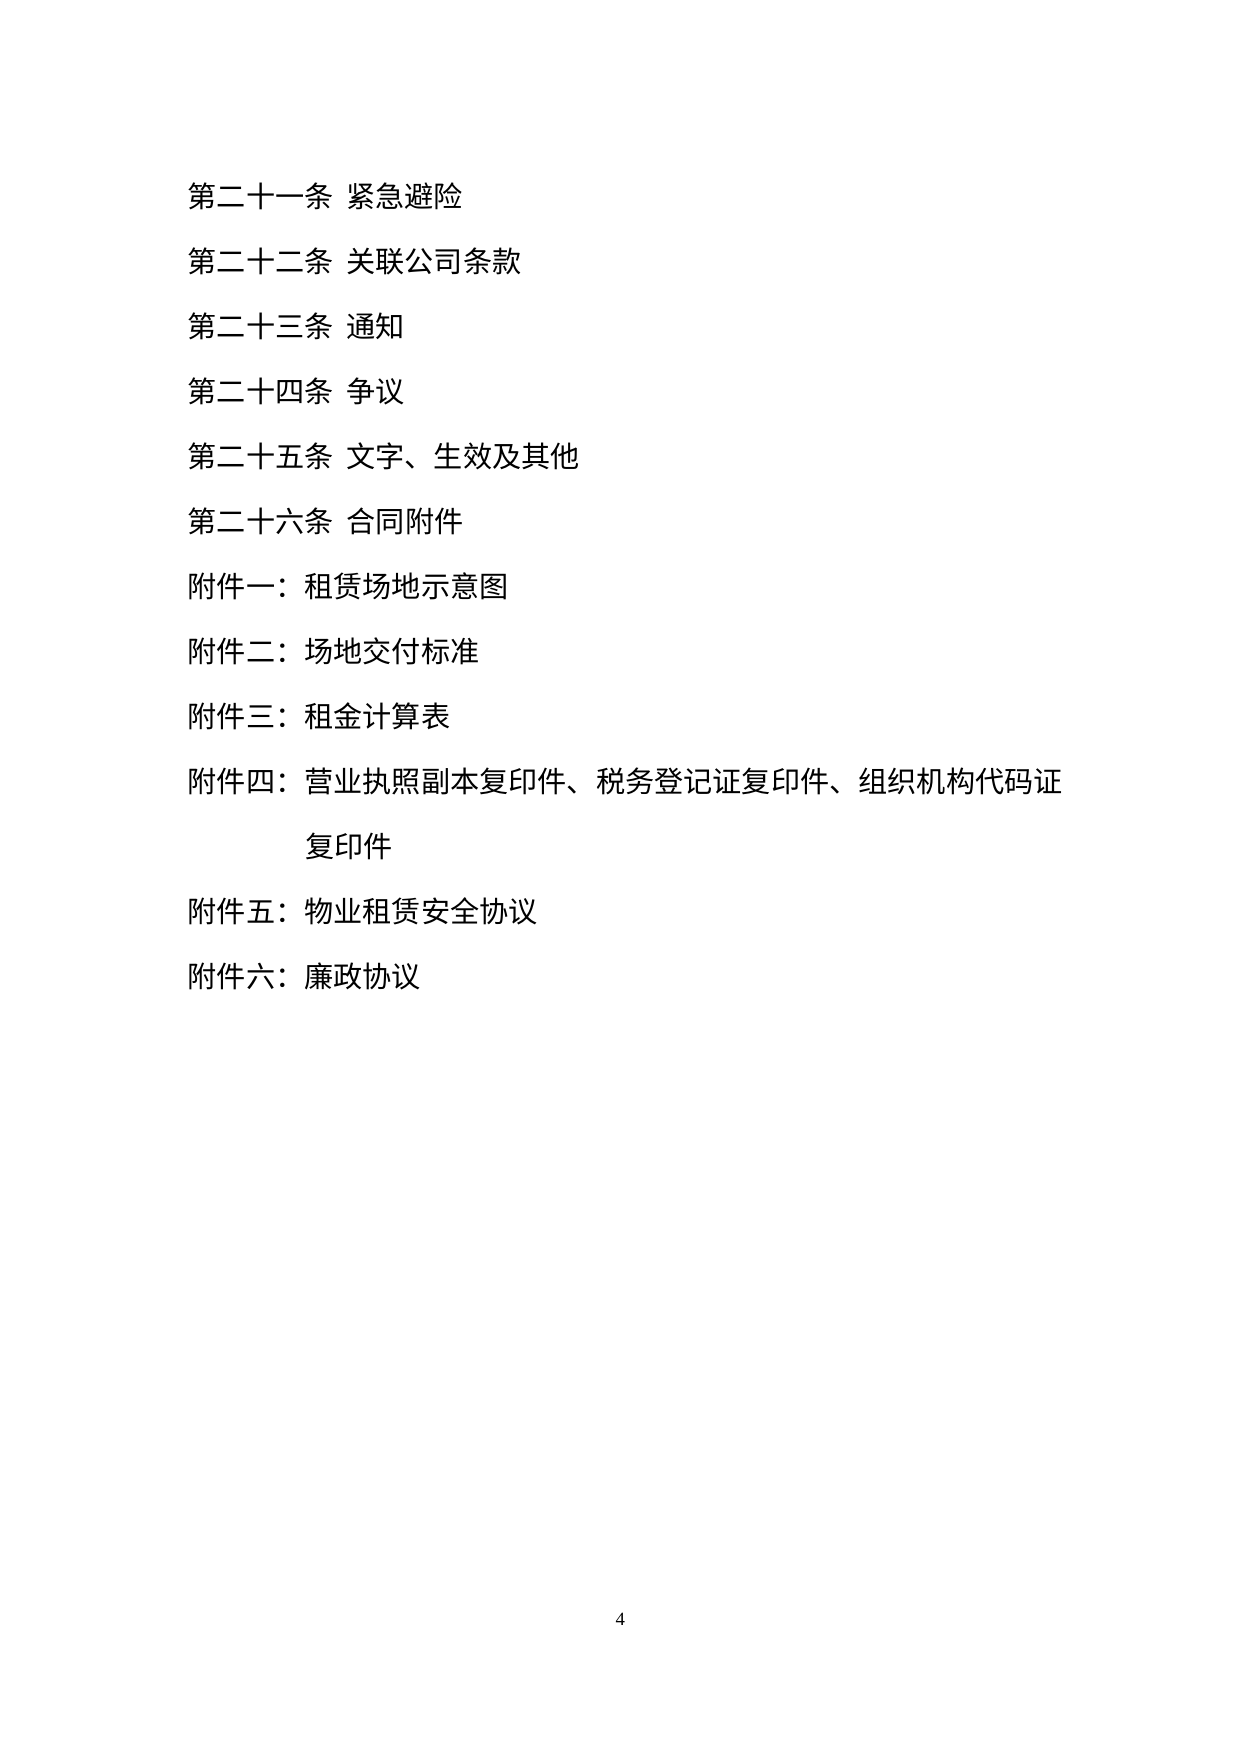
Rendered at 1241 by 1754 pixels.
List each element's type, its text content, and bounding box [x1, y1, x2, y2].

text 第二十三条 通知 [187, 292, 1064, 357]
text 第二十六条 合同附件 [187, 487, 1064, 552]
text 第二十四条 争议 [187, 357, 1064, 422]
text 附件六：廉政协议 [187, 942, 1064, 1007]
text 附件一：租赁场地示意图 [187, 552, 1064, 617]
text 附件三：租金计算表 [187, 682, 1064, 747]
text 附件五：物业租赁安全协议 [187, 877, 1064, 942]
text 第二十一条 紧急避险 [187, 162, 1064, 227]
text 第二十五条 文字、生效及其他 [187, 422, 1064, 487]
text 附件二：场地交付标准 [187, 617, 1064, 682]
text 附件四：营业执照副本复印件、税务登记证复印件、组织机构代码证复印件 [187, 747, 1064, 877]
text 第二十二条 关联公司条款 [187, 227, 1064, 292]
